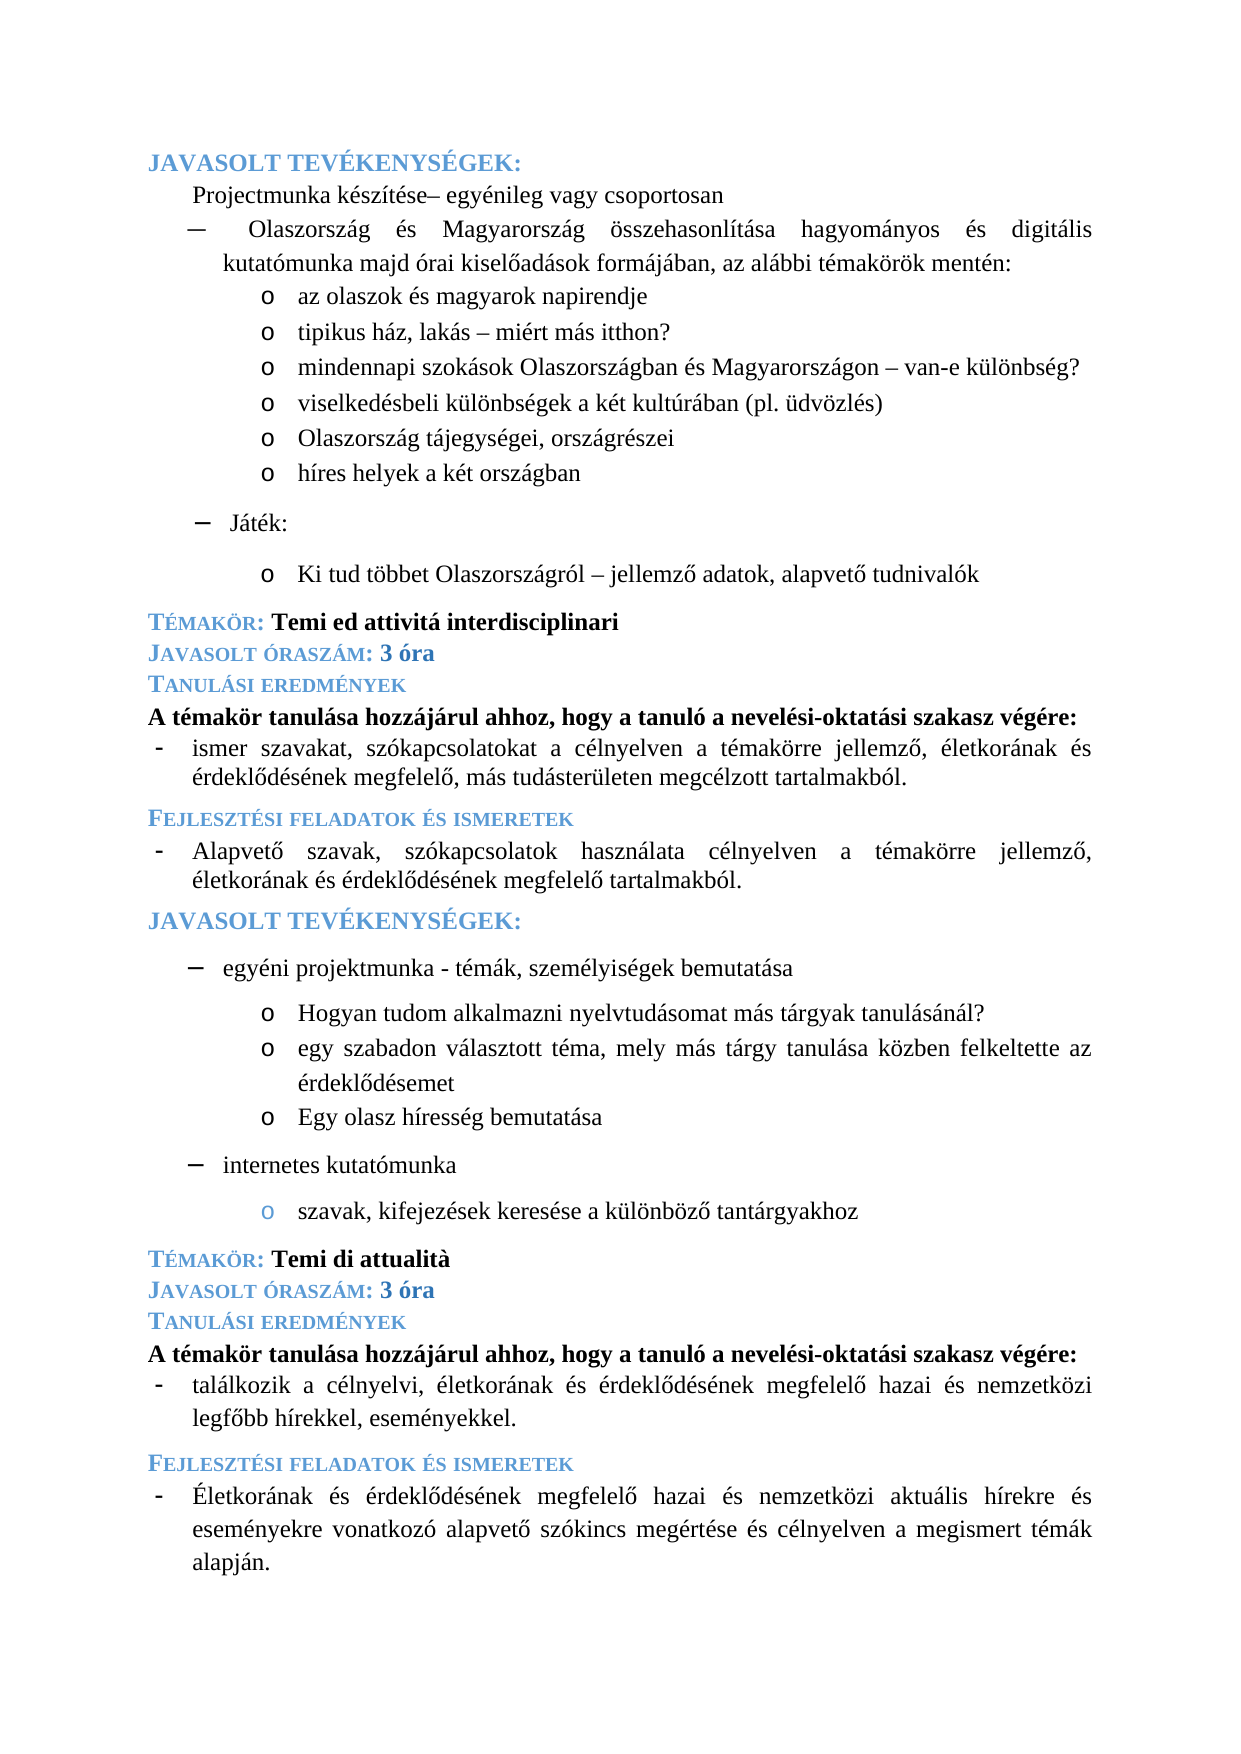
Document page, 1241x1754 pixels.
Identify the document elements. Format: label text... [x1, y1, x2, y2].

list Hogyan tudom alkalmazni nyelvtudásomat más tárgyak tanulásánál? [260, 998, 1093, 1029]
text Projectmunka készítése– egyénileg vagy csoportosan [192, 181, 1093, 209]
list szavak, kifejezések keresése a különböző tantárgyakhoz [260, 1196, 1093, 1227]
subtitle Fejlesztési feladatok és ismeretek [148, 1448, 1093, 1477]
list Játék: [192, 494, 1093, 545]
list Ki tud többet Olaszországról – jellemző adatok, alapvető tudnivalók [260, 559, 1093, 590]
text Javasolt óraszám: 3 óra [148, 1275, 1093, 1303]
list az olaszok és magyarok napirendje [260, 281, 1093, 312]
subtitle Tanulási eredmények [148, 1306, 1093, 1334]
list internetes kutatómunka [185, 1137, 1093, 1188]
text A témakör tanulása hozzájárul ahhoz, hogy a tanuló a nevelési-oktatási szakasz végére: [148, 702, 1093, 731]
list Alapvető szavak, szókapcsolatok használata célnyelven a témakörre jellemző, életkorának és érdeklődésének megfelelő tartalmakból. [155, 836, 1093, 894]
list ismer szavakat, szókapcsolatokat a célnyelven a témakörre jellemző, életkorának és érdeklődésének megfelelő, más tudásterületen megcélzott tartalmakból. [155, 733, 1093, 791]
list Olaszország tájegységei, országrészei [260, 423, 1093, 454]
text Javasolt óraszám: 3 óra [148, 638, 1093, 667]
list egyéni projektmunka - témák, személyiségek bemutatása [185, 939, 1093, 990]
text A témakör tanulása hozzájárul ahhoz, hogy a tanuló a nevelési-oktatási szakasz végére: [148, 1339, 1093, 1368]
list találkozik a célnyelvi, életkorának és érdeklődésének megfelelő hazai és nemzetközi legfőbb hírekkel, eseményekkel. [154, 1370, 1093, 1432]
list egy szabadon választott téma, mely más tárgy tanulása közben felkeltette az érdeklődésemet [260, 1033, 1093, 1097]
subtitle JAVASOLT TEVÉKENYSÉGEK: [148, 906, 1093, 935]
list Életkorának és érdeklődésének megfelelő hazai és nemzetközi aktuális hírekre és eseményekre vonatkozó alapvető szókincs megértése és célnyelven a megismert témák alapján. [154, 1481, 1093, 1576]
text Témakör: Temi ed attivitá interdisciplinari [148, 607, 1093, 636]
subtitle Fejlesztési feladatok és ismeretek [148, 803, 1093, 832]
list Olaszország és Magyarország összehasonlítása hagyományos és digitális kutatómunka majd órai kiselőadások formájában, az alábbi témakörök mentén: [185, 214, 1093, 277]
text Témakör: Temi di attualità [148, 1244, 1093, 1272]
list híres helyek a két országban [260, 458, 1093, 489]
subtitle JAVASOLT TEVÉKENYSÉGEK: [148, 148, 1093, 176]
list mindennapi szokások Olaszországban és Magyarországon – van-e különbség? [260, 352, 1093, 383]
list Egy olasz híresség bemutatása [260, 1102, 1093, 1132]
subtitle Tanulási eredmények [148, 669, 1093, 698]
list viselkedésbeli különbségek a két kultúrában (pl. üdvözlés) [260, 388, 1093, 418]
list tipikus ház, lakás – miért más itthon? [260, 317, 1093, 348]
